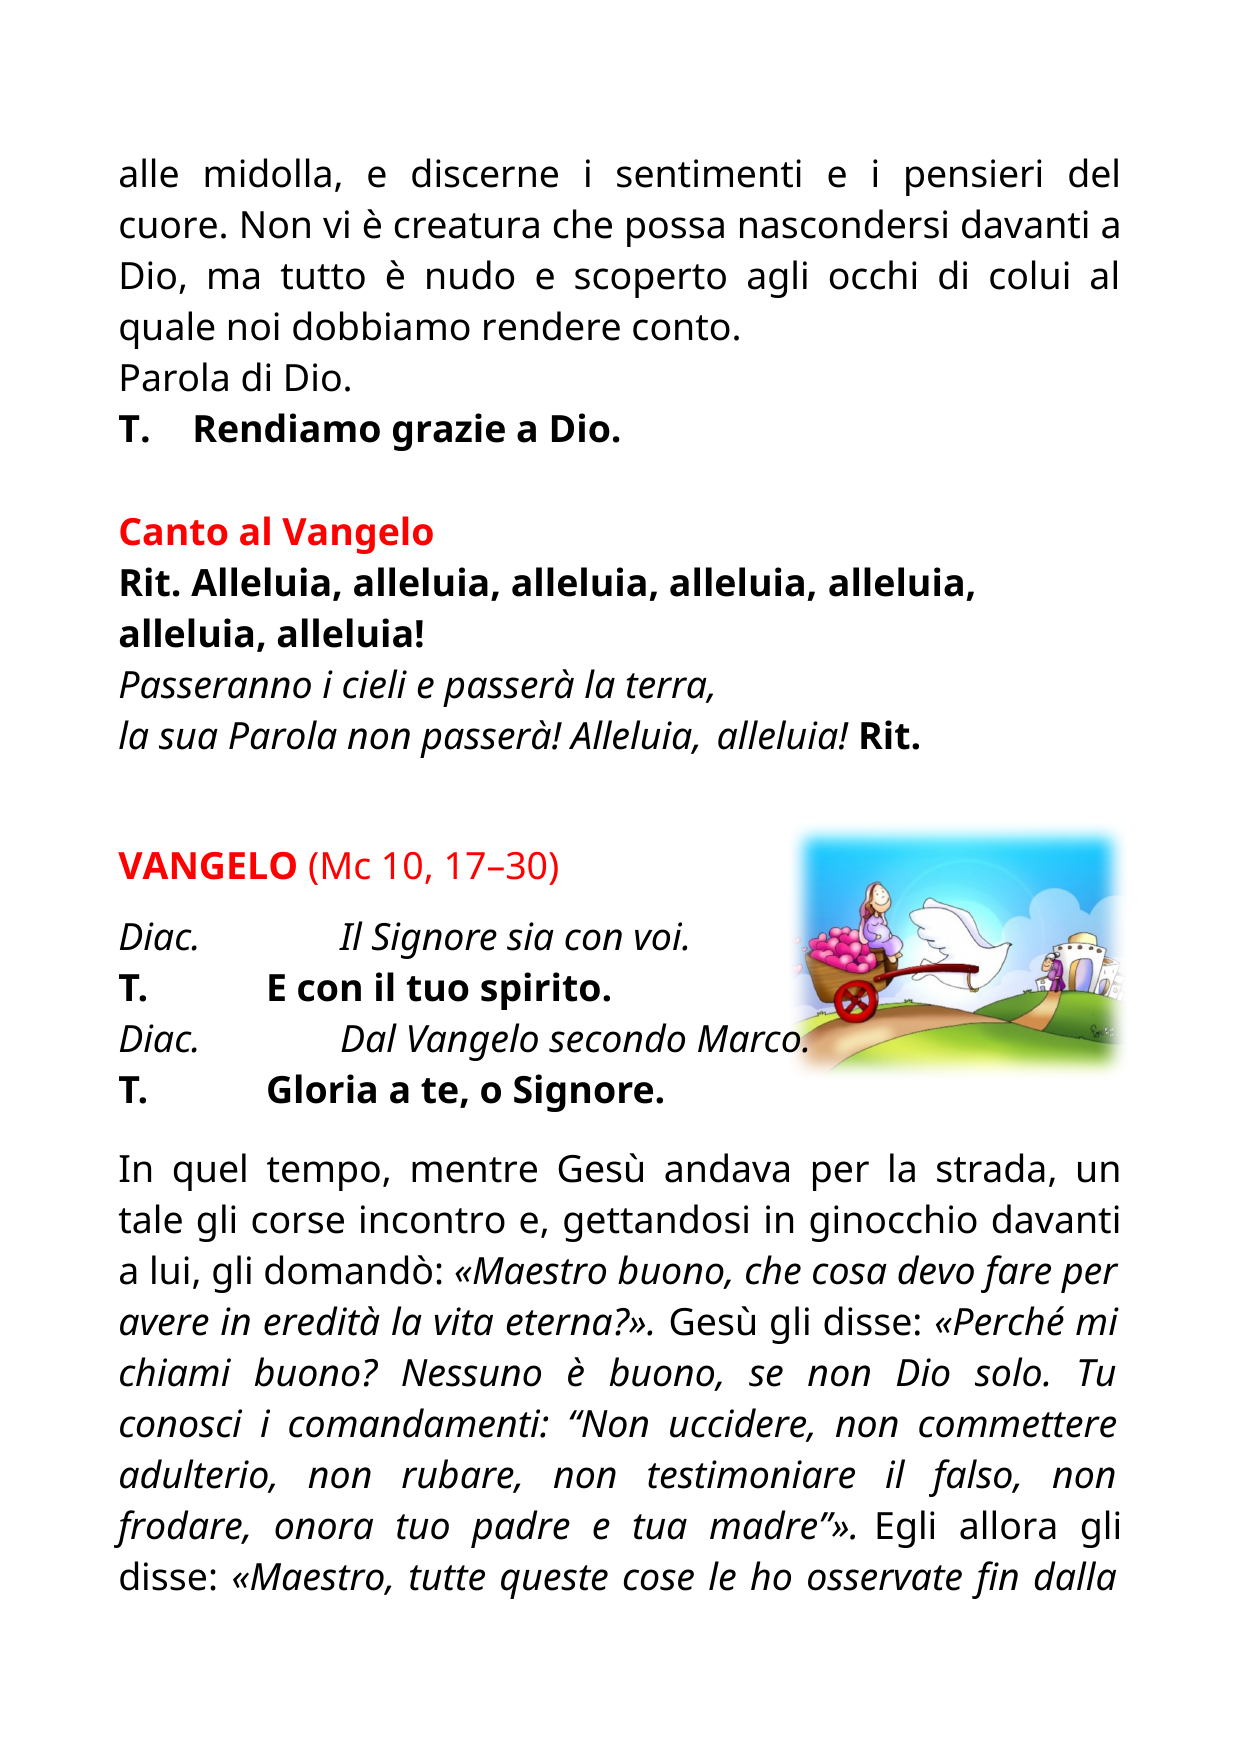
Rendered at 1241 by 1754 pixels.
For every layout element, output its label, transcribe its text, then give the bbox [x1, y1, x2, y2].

text VANGELO (Mc 10, 17–30) [118, 839, 1122, 890]
text Diac. Il Signore sia con voi. [118, 890, 1052, 961]
text Canto al Vangelo [118, 505, 1122, 556]
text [118, 148, 1122, 352]
text Parola di Dio. [118, 352, 1122, 403]
text Rit. Alleluia, alleluia, alleluia, alleluia, alleluia, alleluia, alleluia! Passeranno i cieli e passerà la terra, la sua Parola non passerà! Alleluia, alleluia! Rit. [118, 556, 1122, 760]
text Diac. Dal Vangelo secondo Marco. [118, 1012, 1052, 1063]
text T. E con il tuo spirito. [118, 961, 1052, 1012]
text T. Gloria a te, o Signore. [118, 1063, 1052, 1114]
picture [1052, 890, 1100, 1052]
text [118, 1142, 1122, 1602]
text T. Rendiamo grazie a Dio. [118, 403, 1122, 454]
